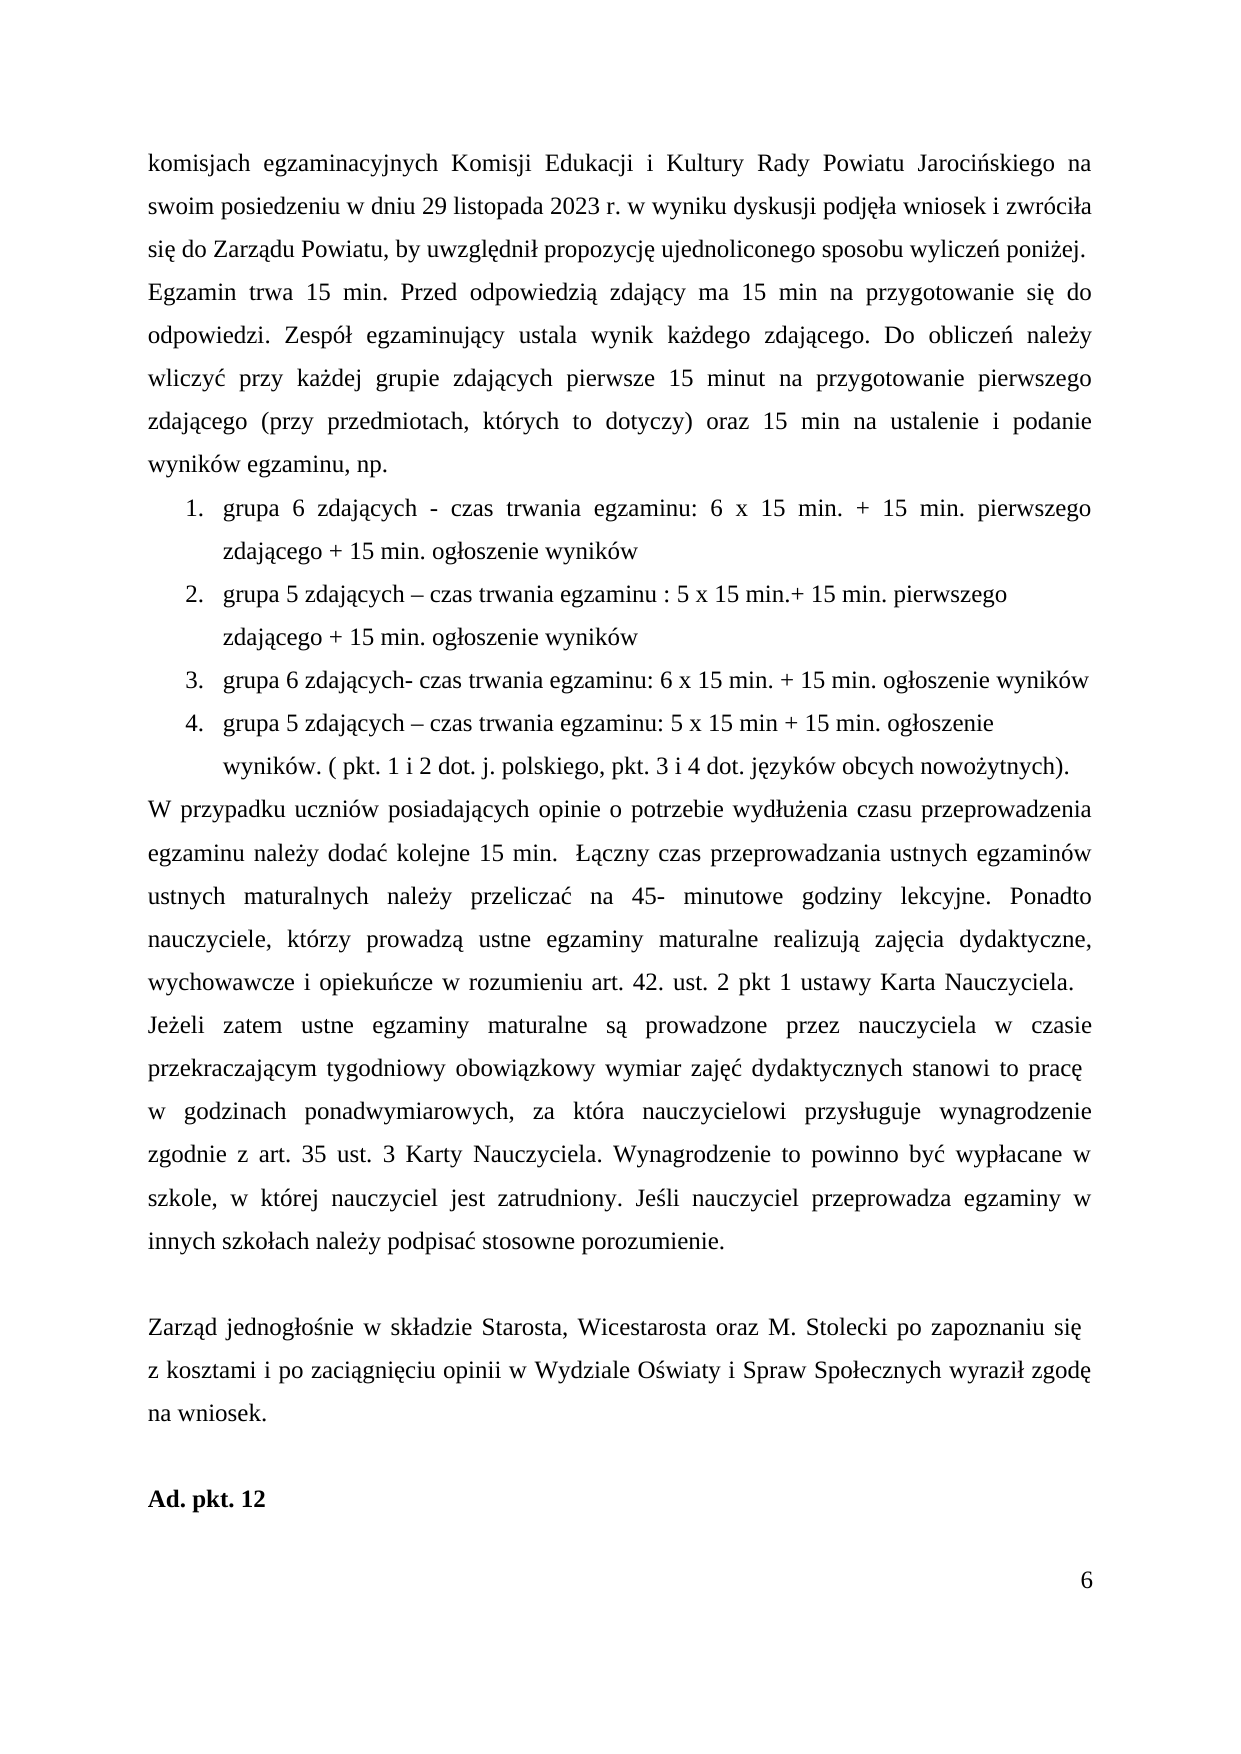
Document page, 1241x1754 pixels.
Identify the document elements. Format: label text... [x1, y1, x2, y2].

text Zarząd jednogłośnie w składzie Starosta, Wicestarosta oraz M. Stolecki po zapoznaniu się z kosztami i po zaciągnięciu opinii w Wydziale Oświaty i Spraw Społecznych wyraził zgodę na wniosek. [148, 1312, 1093, 1427]
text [148, 148, 1093, 263]
text W przypadku uczniów posiadających opinie o potrzebie wydłużenia czasu przeprowadzenia egzaminu należy dodać kolejne 15 min. Łączny czas przeprowadzania ustnych egzaminów ustnych maturalnych należy przeliczać na 45- minutowe godziny lekcyjne. Ponadto nauczyciele, którzy prowadzą ustne egzaminy maturalne realizują zajęcia dydaktyczne, wychowawcze i opiekuńcze w rozumieniu art. 42. ust. 2 pkt 1 ustawy Karta Nauczyciela. Jeżeli zatem ustne egzaminy maturalne są prowadzone przez nauczyciela w czasie przekraczającym tygodniowy obowiązkowy wymiar zajęć dydaktycznych stanowi to pracę w godzinach ponadwymiarowych, za która nauczycielowi przysługuje wynagrodzenie zgodnie z art. 35 ust. 3 Karty Nauczyciela. Wynagrodzenie to powinno być wypłacane w szkole, w której nauczyciel jest zatrudniony. Jeśli nauczyciel przeprowadza egzaminy w innych szkołach należy podpisać stosowne porozumienie. [148, 794, 1093, 1254]
list grupa 6 zdających- czas trwania egzaminu: 6 x 15 min. + 15 min. ogłoszenie wyników [185, 665, 1093, 694]
list grupa 5 zdających – czas trwania egzaminu : 5 x 15 min.+ 15 min. pierwszego zdającego + 15 min. ogłoszenie wyników [185, 579, 1093, 651]
text Ad. pkt. 12 [148, 1484, 1093, 1513]
list grupa 6 zdających - czas trwania egzaminu: 6 x 15 min. + 15 min. pierwszego zdającego + 15 min. ogłoszenie wyników [185, 493, 1093, 564]
text Egzamin trwa 15 min. Przed odpowiedzią zdający ma 15 min na przygotowanie się do odpowiedzi. Zespół egzaminujący ustala wynik każdego zdającego. Do obliczeń należy wliczyć przy każdej grupie zdających pierwsze 15 minut na przygotowanie pierwszego zdającego (przy przedmiotach, których to dotyczy) oraz 15 min na ustalenie i podanie wyników egzaminu, np. [148, 277, 1093, 478]
list grupa 5 zdających – czas trwania egzaminu: 5 x 15 min + 15 min. ogłoszenie wyników. ( pkt. 1 i 2 dot. j. polskiego, pkt. 3 i 4 dot. języków obcych nowożytnych). [185, 708, 1093, 780]
